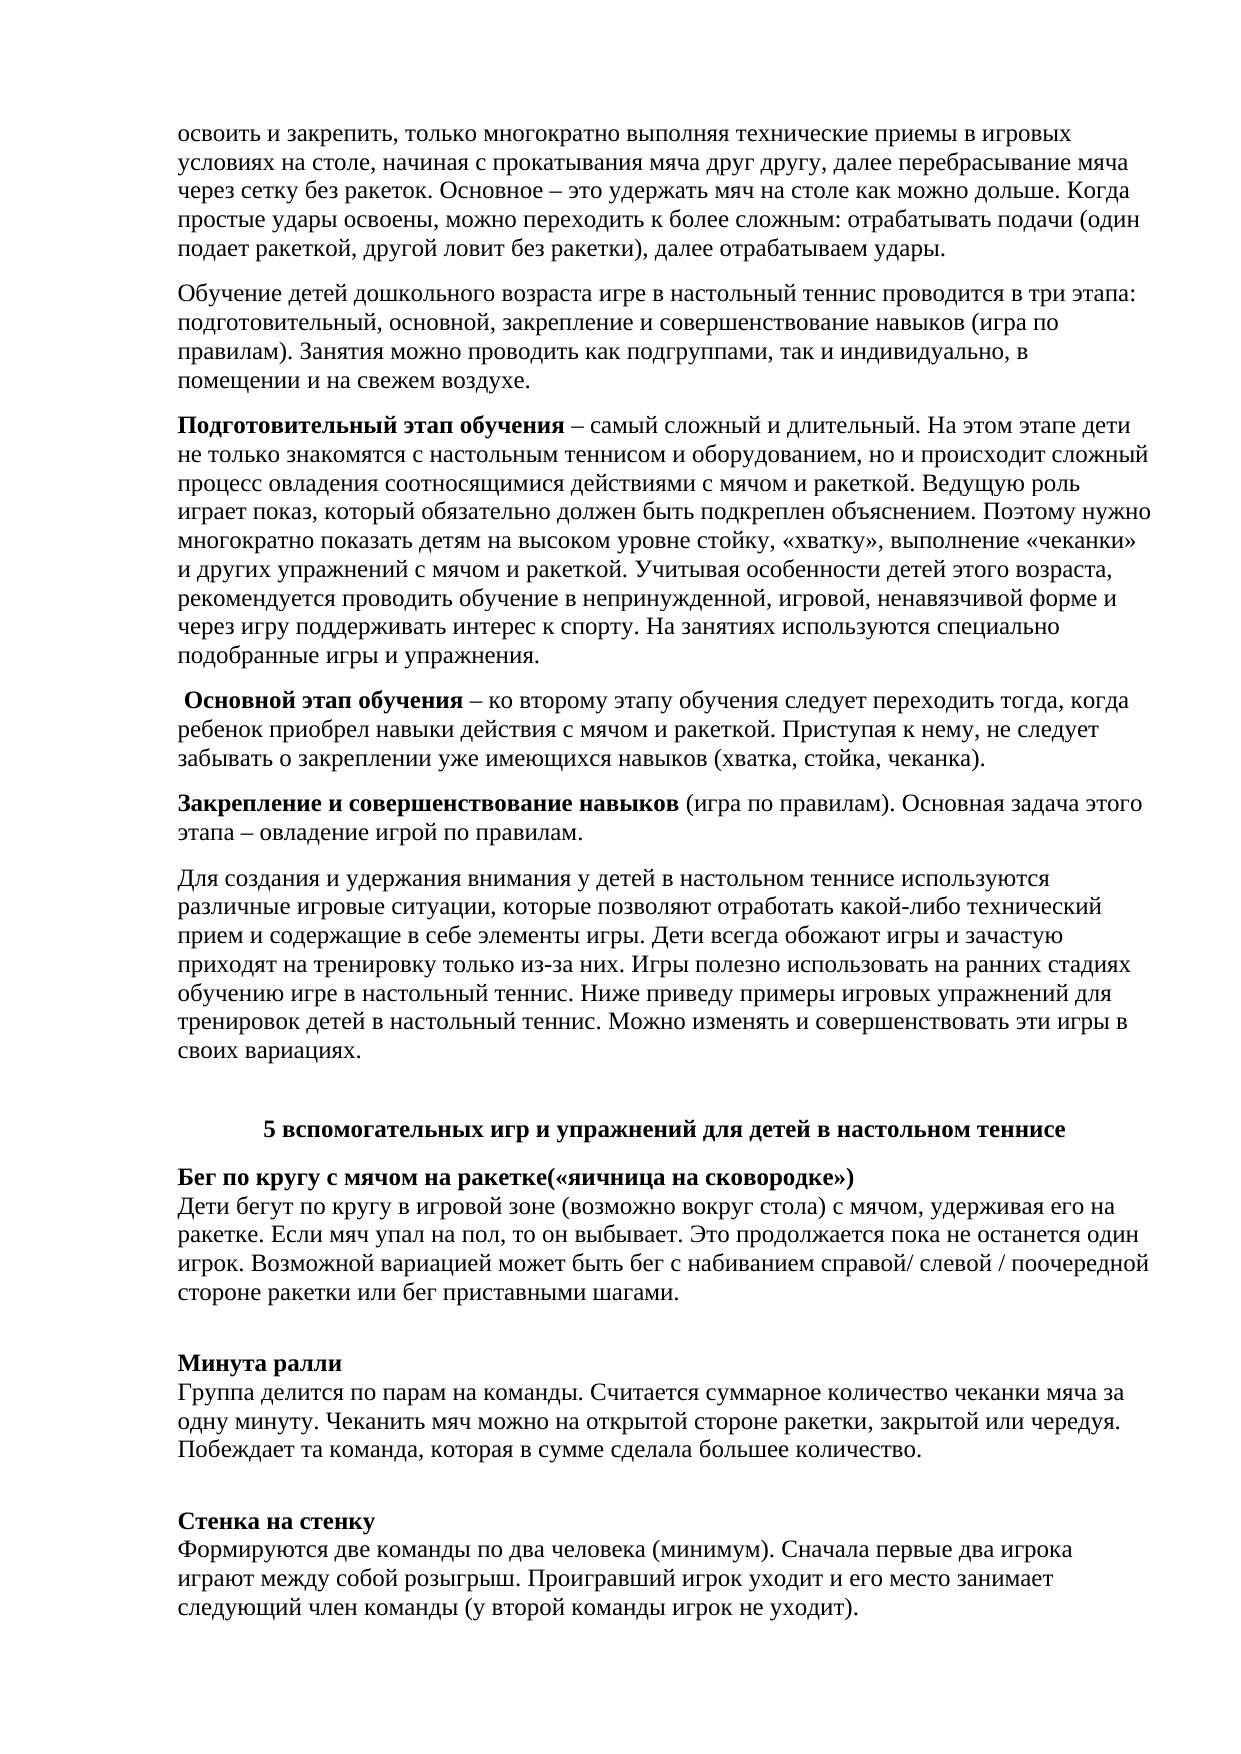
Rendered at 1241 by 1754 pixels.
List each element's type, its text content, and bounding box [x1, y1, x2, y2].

text Минута ралли Группа делится по парам на команды. Считается суммарное количество чеканки мяча за одну минуту. Чеканить мяч можно на открытой стороне ракетки, закрытой или чередуя. Побеждает та команда, которая в сумме сделала большее количество. [177, 1348, 1152, 1463]
text Подготовительный этап обучения – самый сложный и длительный. На этом этапе дети не только знакомятся с настольным теннисом и оборудованием, но и происходит сложный процесс овладения соотносящимися действиями с мячом и ракеткой. Ведущую роль играет показ, который обязательно должен быть подкреплен объяснением. Поэтому нужно многократно показать детям на высоком уровне стойку, «хватку», выполнение «чеканки» и других упражнений с мячом и ракеткой. Учитывая особенности детей этого возраста, рекомендуется проводить обучение в непринужденной, игровой, ненавязчивой форме и через игру поддерживать интерес к спорту. На занятиях используются специально подобранные игры и упражнения. [540, 410, 1152, 669]
text Бег по кругу с мячом на ракетке(«яичница на сковородке») Дети бегут по кругу в игровой зоне (возможно вокруг стола) с мячом, удерживая его на ракетке. Если мяч упал на пол, то он выбывает. Это продолжается пока не останется один игрок. Возможной вариацией может быть бег с набиванием справой/ слевой / поочередной стороне ракетки или бег приставными шагами. [177, 1162, 1152, 1306]
text Обучение детей дошкольного возраста игре в настольный теннис проводится в три этапа: подготовительный, основной, закрепление и совершенствование навыков (игра по правилам). Занятия можно проводить как подгруппами, так и индивидуально, в помещении и на свежем воздухе. [177, 278, 1152, 393]
text 5 вспомогательных игр и упражнений для детей в настольном теннисе [177, 1114, 1152, 1143]
text Основной этап обучения – ко второму этапу обучения следует переходить тогда, когда ребенок приобрел навыки действия с мячом и ракеткой. Приступая к нему, не следует забывать о закреплении уже имеющихся навыков (хватка, стойка, чеканка). [986, 686, 1152, 772]
text Для создания и удержания внимания у детей в настольном теннисе используются различные игровые ситуации, которые позволяют отработать какой-либо технический прием и содержащие в себе элементы игры. Дети всегда обожают игры и зачастую приходят на тренировку только из-за них. Игры полезно использовать на ранних стадиях обучению игре в настольный теннис. Ниже приведу примеры игровых упражнений для тренировок детей в настольный теннис. Можно изменять и совершенствовать эти игры в своих вариациях. [177, 863, 1152, 1064]
text Закрепление и совершенствование навыков (игра по правилам). Основная задача этого этапа – овладение игрой по правилам. [177, 788, 1152, 846]
text Стенка на стенку Формируются две команды по два человека (минимум). Сначала первые два игрока играют между собой розыгрыш. Проигравший игрок уходит и его место занимает следующий член команды (у второй команды игрок не уходит). [177, 1506, 1152, 1621]
